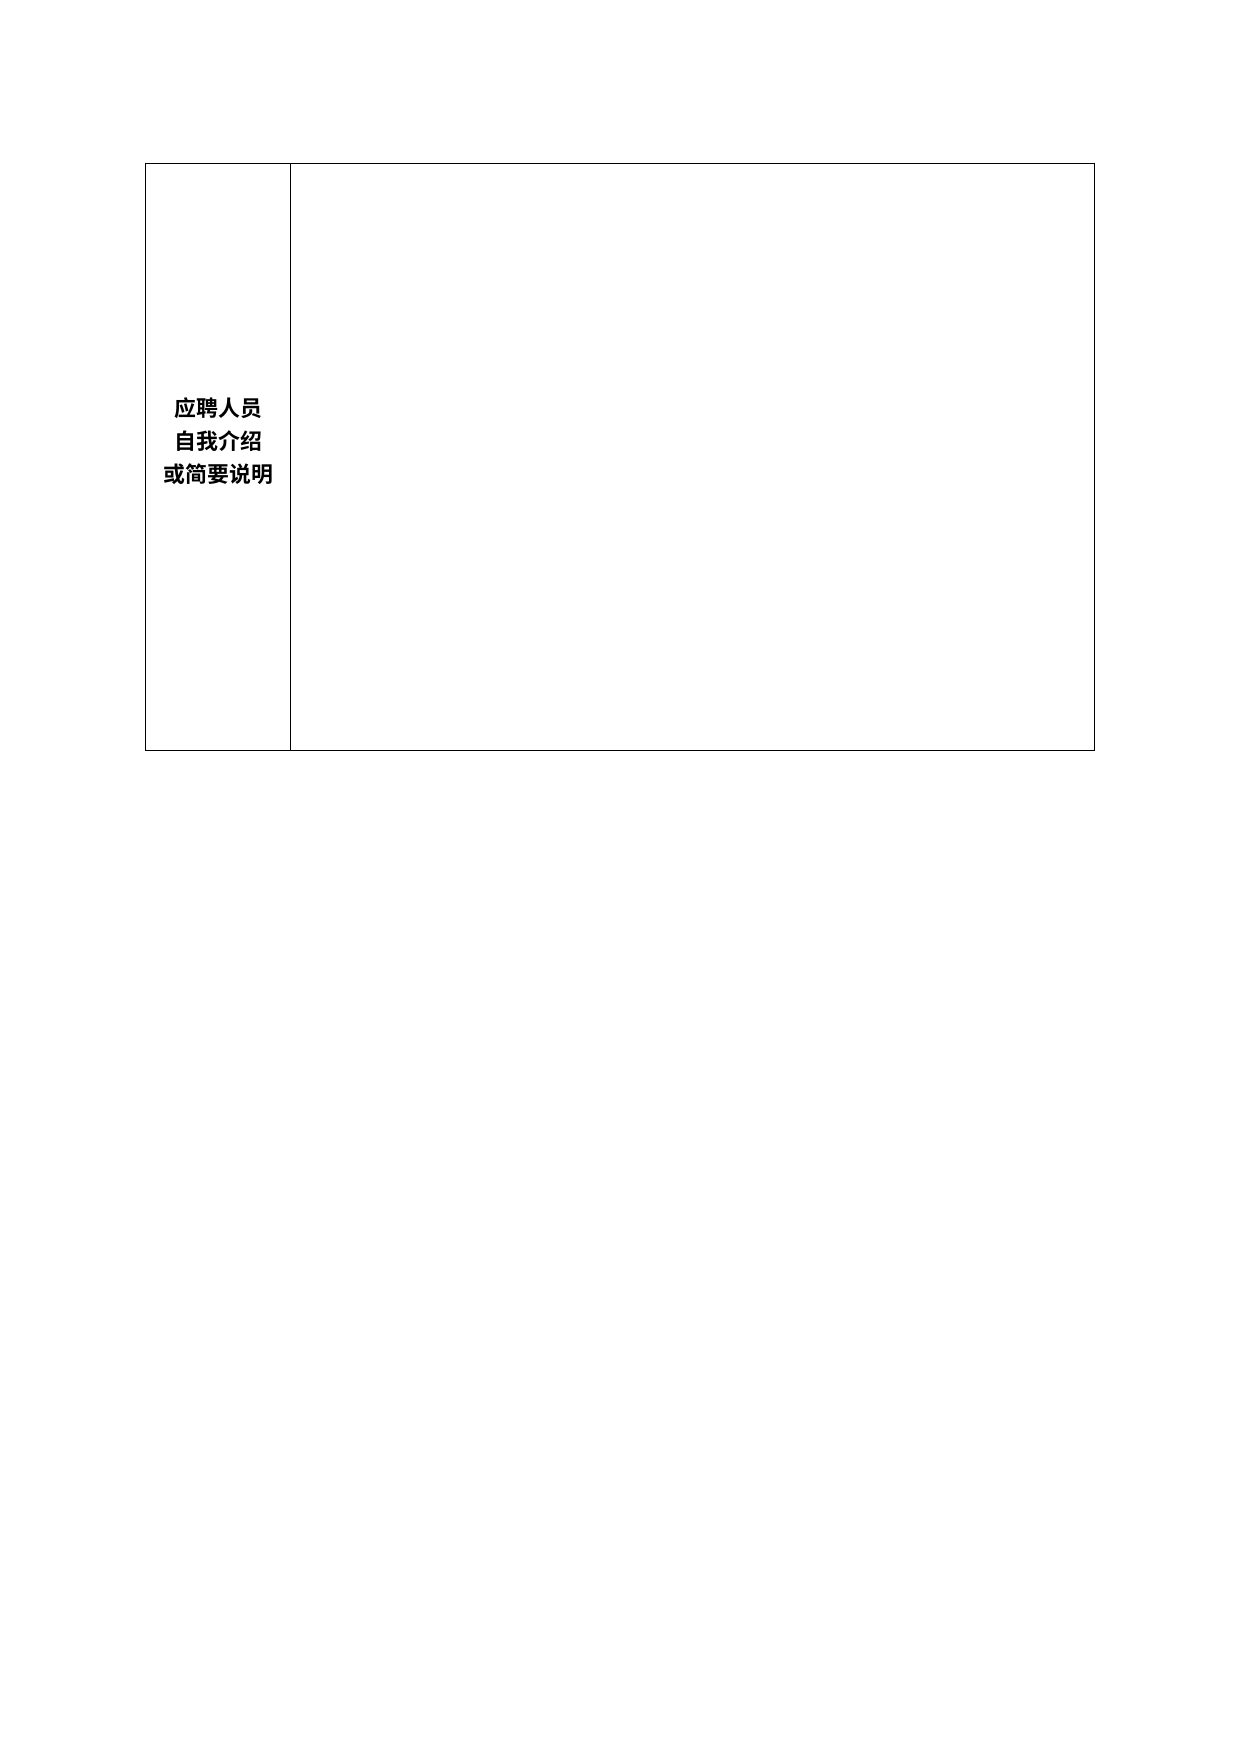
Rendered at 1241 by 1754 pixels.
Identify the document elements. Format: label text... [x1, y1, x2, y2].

table_cell [291, 164, 1094, 750]
table_cell 应聘人员 自我介绍 或简要说明 [146, 164, 290, 750]
